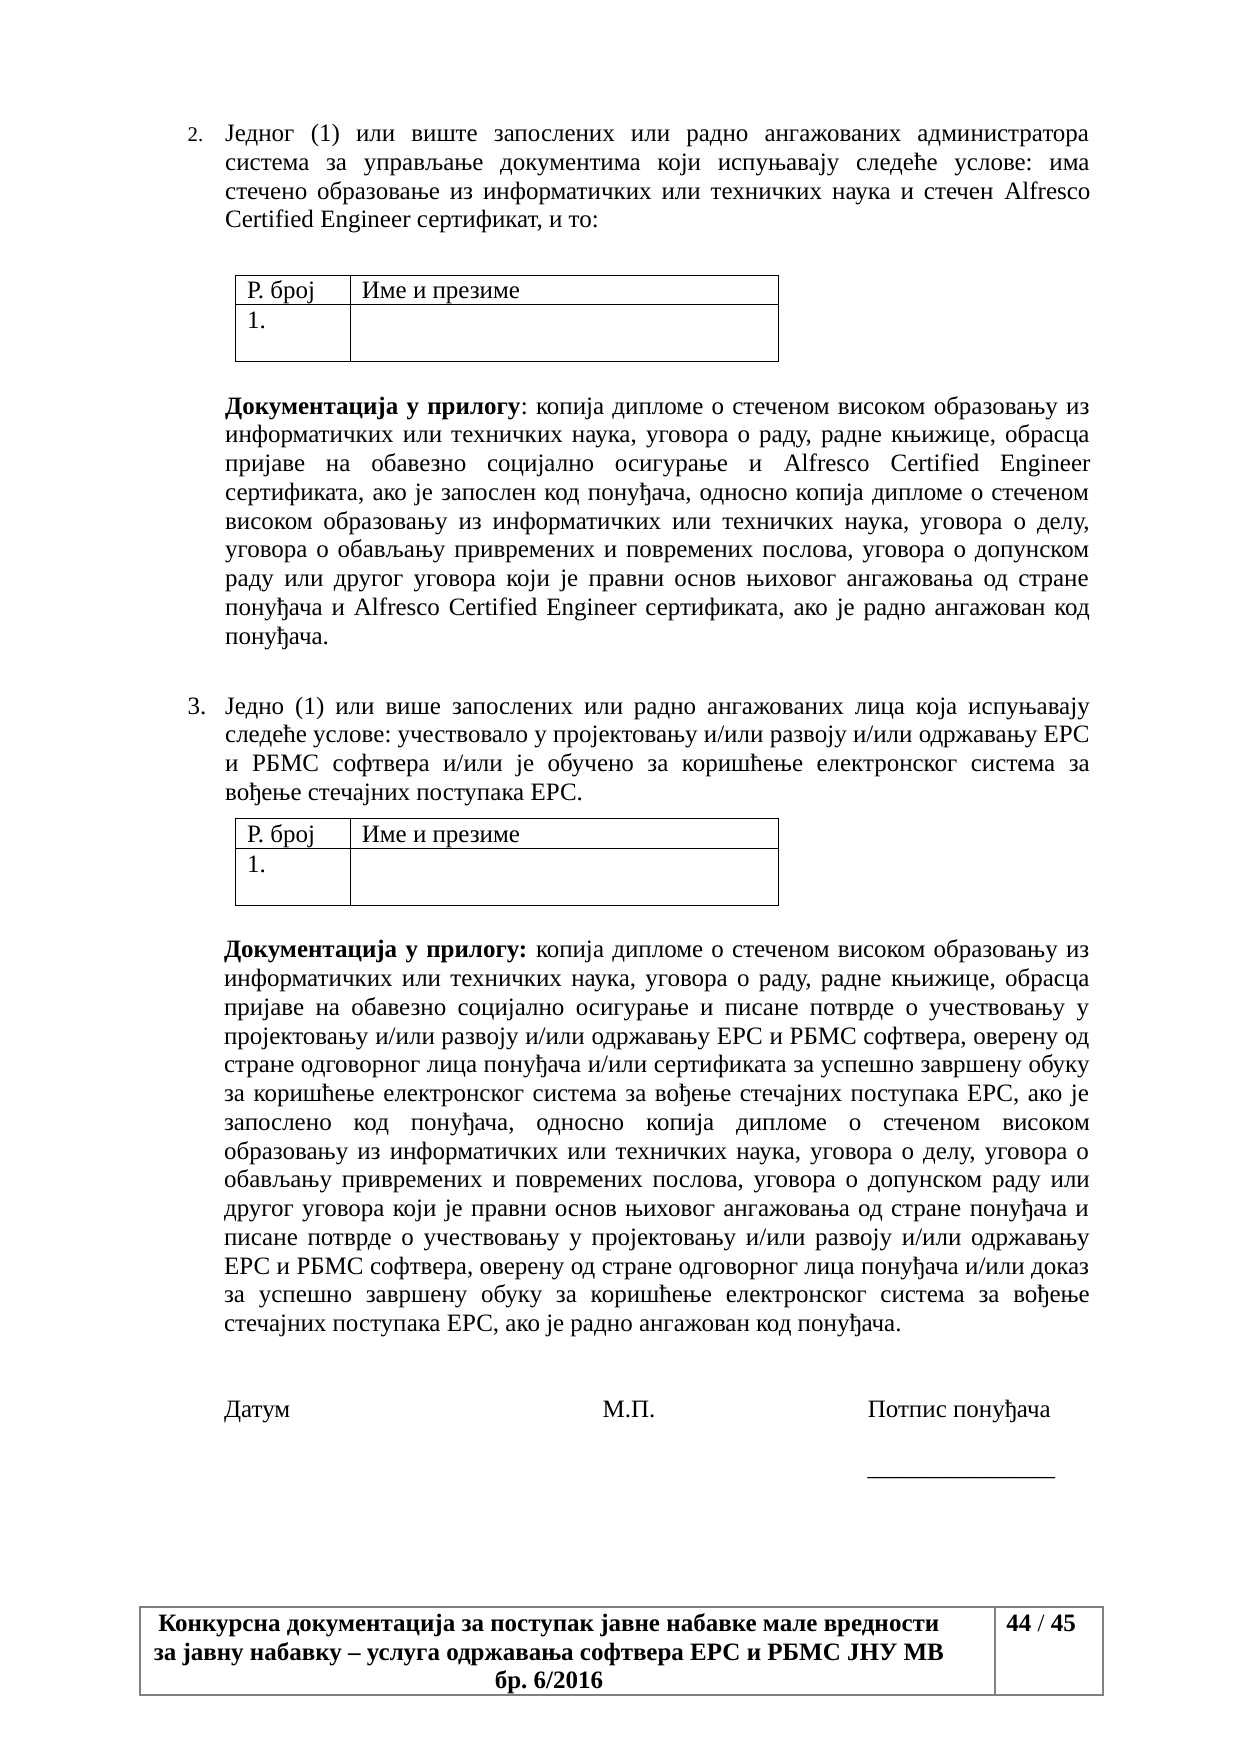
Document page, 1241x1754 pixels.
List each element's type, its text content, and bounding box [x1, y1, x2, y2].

list Једно (1) или више запослених или радно ангажованих лица која испуњавају следеће услове: учествовало у пројектовању и/или развоју и/или одржавању ЕРС и РБМС софтвера и/или је обучено за коришћење електронског система за вођење стечајних поступака ЕРС. [187, 691, 1090, 806]
table_header Име и презиме [351, 819, 778, 848]
text Документација у прилогу: копија дипломе о стеченом високом образовању из информатичких или техничких наука, уговора о раду, радне књижице, обрасца пријаве на обавезно социјално осигурање и Alfresco Certified Engineer сертификата, ако је запослен код понуђача, односно копија дипломе о стеченом високом образовању из информатичких или техничких наука, уговора о делу, уговора о обављању привремених и повремених послова, уговора о допунском раду или другог уговора који је правни основ њиховог ангажовања од стране понуђача и Alfresco Certified Engineer сертификата, ако је радно ангажован код понуђача. [225, 391, 1090, 649]
table_cell [351, 305, 778, 361]
text Документација у прилогу: копија дипломе о стеченом високом образовању из информатичких или техничких наука, уговора о раду, радне књижице, обрасца пријаве на обавезно социјално осигурање и писане потврде о учествовању у пројектовању и/или развоју и/или одржавању ЕРС и РБМС софтвера, оверену од стране одговорног лица понуђача и/или сертификата за успешно завршену обуку за коришћење електронског система за вођење стечајних поступака ЕРС, ако је запослено код понуђача, односно копија дипломе о стеченом високом образовању из информатичких или техничких наука, уговора о делу, уговора о обављању привремених и повремених послова, уговора о допунском раду или другог уговора који је правни основ њиховог ангажовања од стране понуђача и писане потврде о учествовању у пројектовању и/или развоју и/или одржавању ЕРС и РБМС софтвера, оверену од стране одговорног лица понуђача и/или доказ за успешно завршену обуку за коришћење електронског система за вођење стечајних поступака ЕРС, ако је радно ангажован код понуђача. [224, 934, 1090, 1337]
table_cell 1. [236, 849, 350, 905]
list Једног (1) или виште запослених или радно ангажованих администратора система за управљање документима који испуњавају следеће услове: има стечено образовање из информатичких или техничких наука и стечен Alfresco Certified Engineer сертификат, и то: [187, 118, 1090, 233]
text _______________ [224, 1452, 1090, 1481]
text Датум М.П. Потпис понуђача [224, 1394, 1090, 1423]
table_cell [351, 849, 778, 905]
table_header Р. број [236, 819, 350, 848]
table_header Р. број [236, 276, 350, 304]
table_cell 1. [236, 305, 350, 361]
table_header Име и презиме [351, 276, 778, 304]
